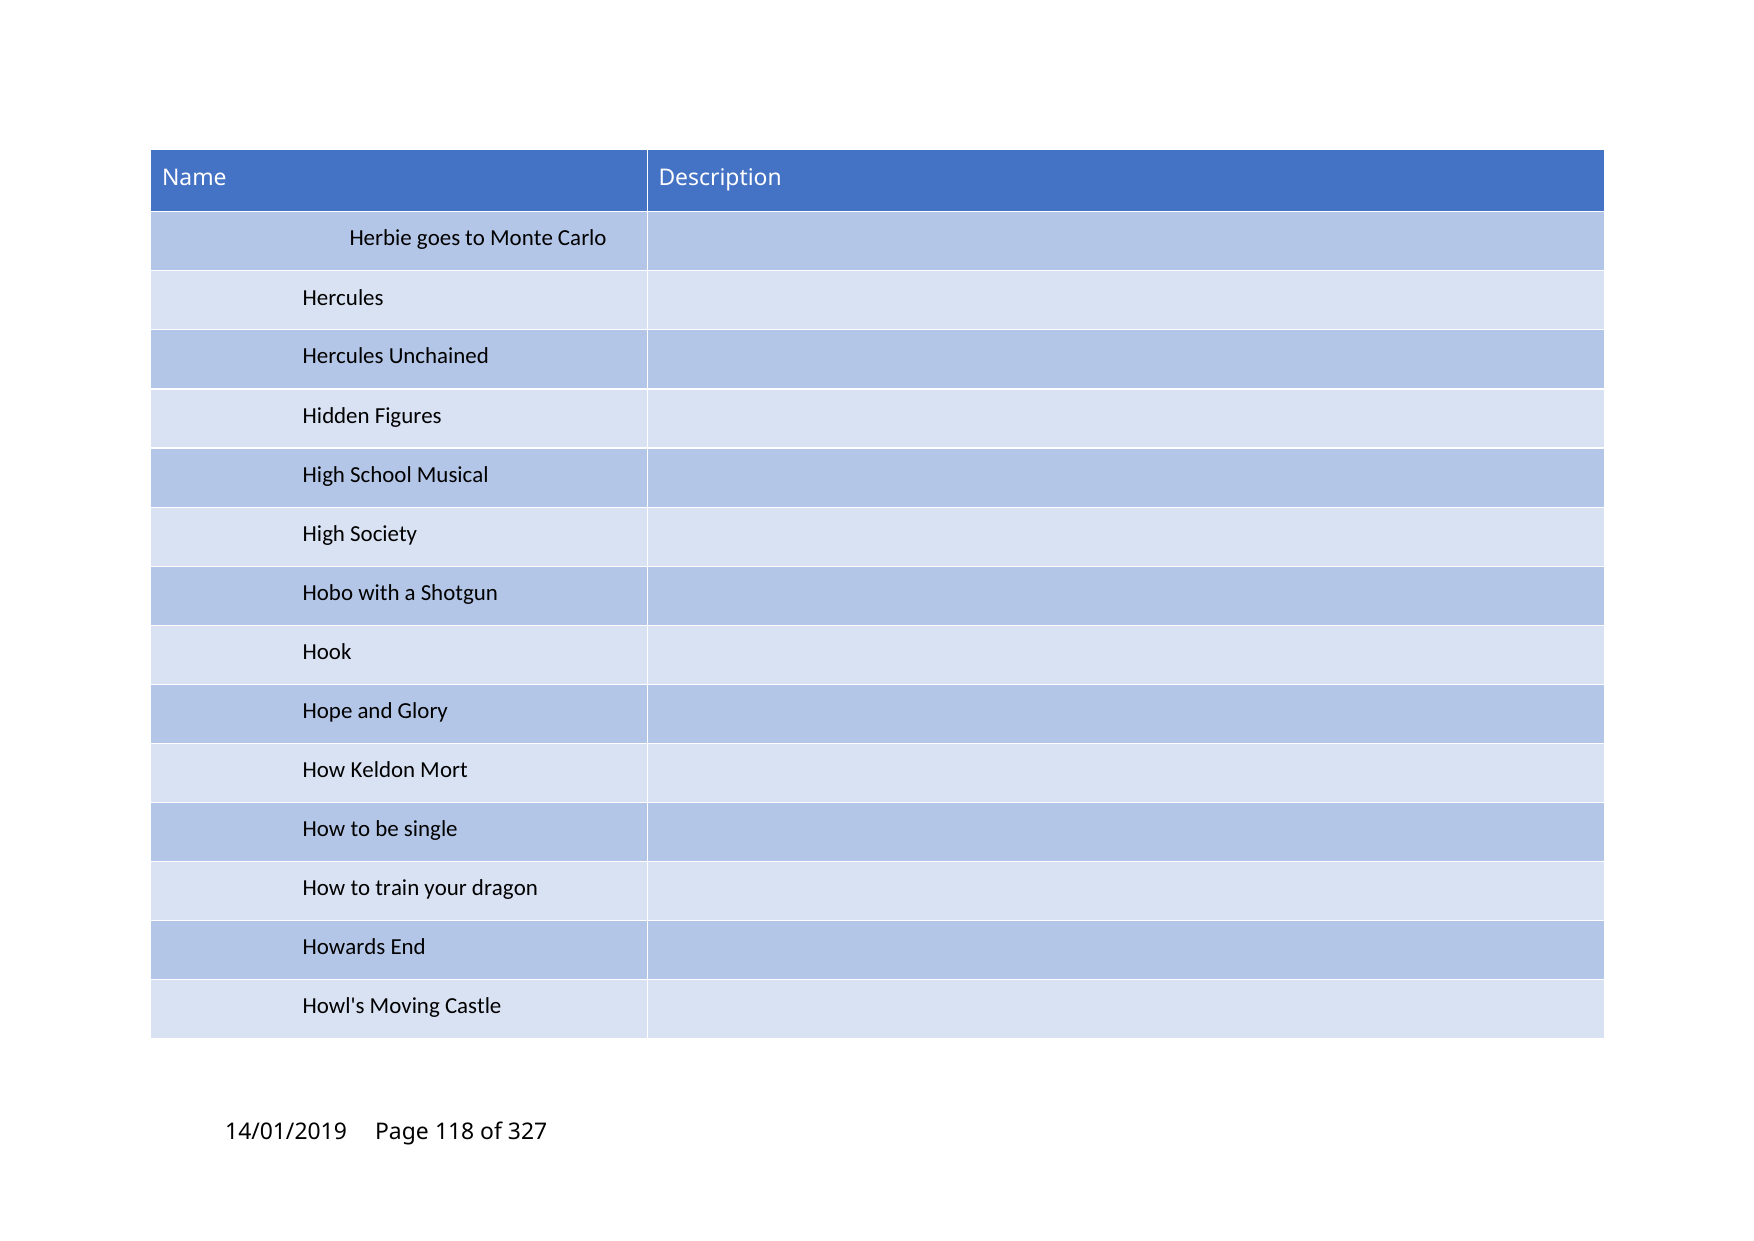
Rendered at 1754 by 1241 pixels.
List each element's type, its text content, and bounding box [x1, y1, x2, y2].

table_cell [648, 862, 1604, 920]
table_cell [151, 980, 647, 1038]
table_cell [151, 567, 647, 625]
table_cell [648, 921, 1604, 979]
table_header Name [151, 150, 647, 211]
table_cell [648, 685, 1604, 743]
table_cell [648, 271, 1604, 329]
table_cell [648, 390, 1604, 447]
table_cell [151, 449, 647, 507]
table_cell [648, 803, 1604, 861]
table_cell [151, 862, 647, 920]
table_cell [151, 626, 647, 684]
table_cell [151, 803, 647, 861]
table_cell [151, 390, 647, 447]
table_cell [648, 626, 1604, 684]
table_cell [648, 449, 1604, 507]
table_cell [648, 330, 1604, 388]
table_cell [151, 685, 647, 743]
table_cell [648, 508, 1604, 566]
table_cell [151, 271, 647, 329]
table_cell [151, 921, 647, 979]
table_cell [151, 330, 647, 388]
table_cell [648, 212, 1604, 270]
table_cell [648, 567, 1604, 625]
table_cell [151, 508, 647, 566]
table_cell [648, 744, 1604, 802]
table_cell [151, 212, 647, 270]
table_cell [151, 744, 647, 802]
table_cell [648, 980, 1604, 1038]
table_header Description [648, 150, 1604, 211]
